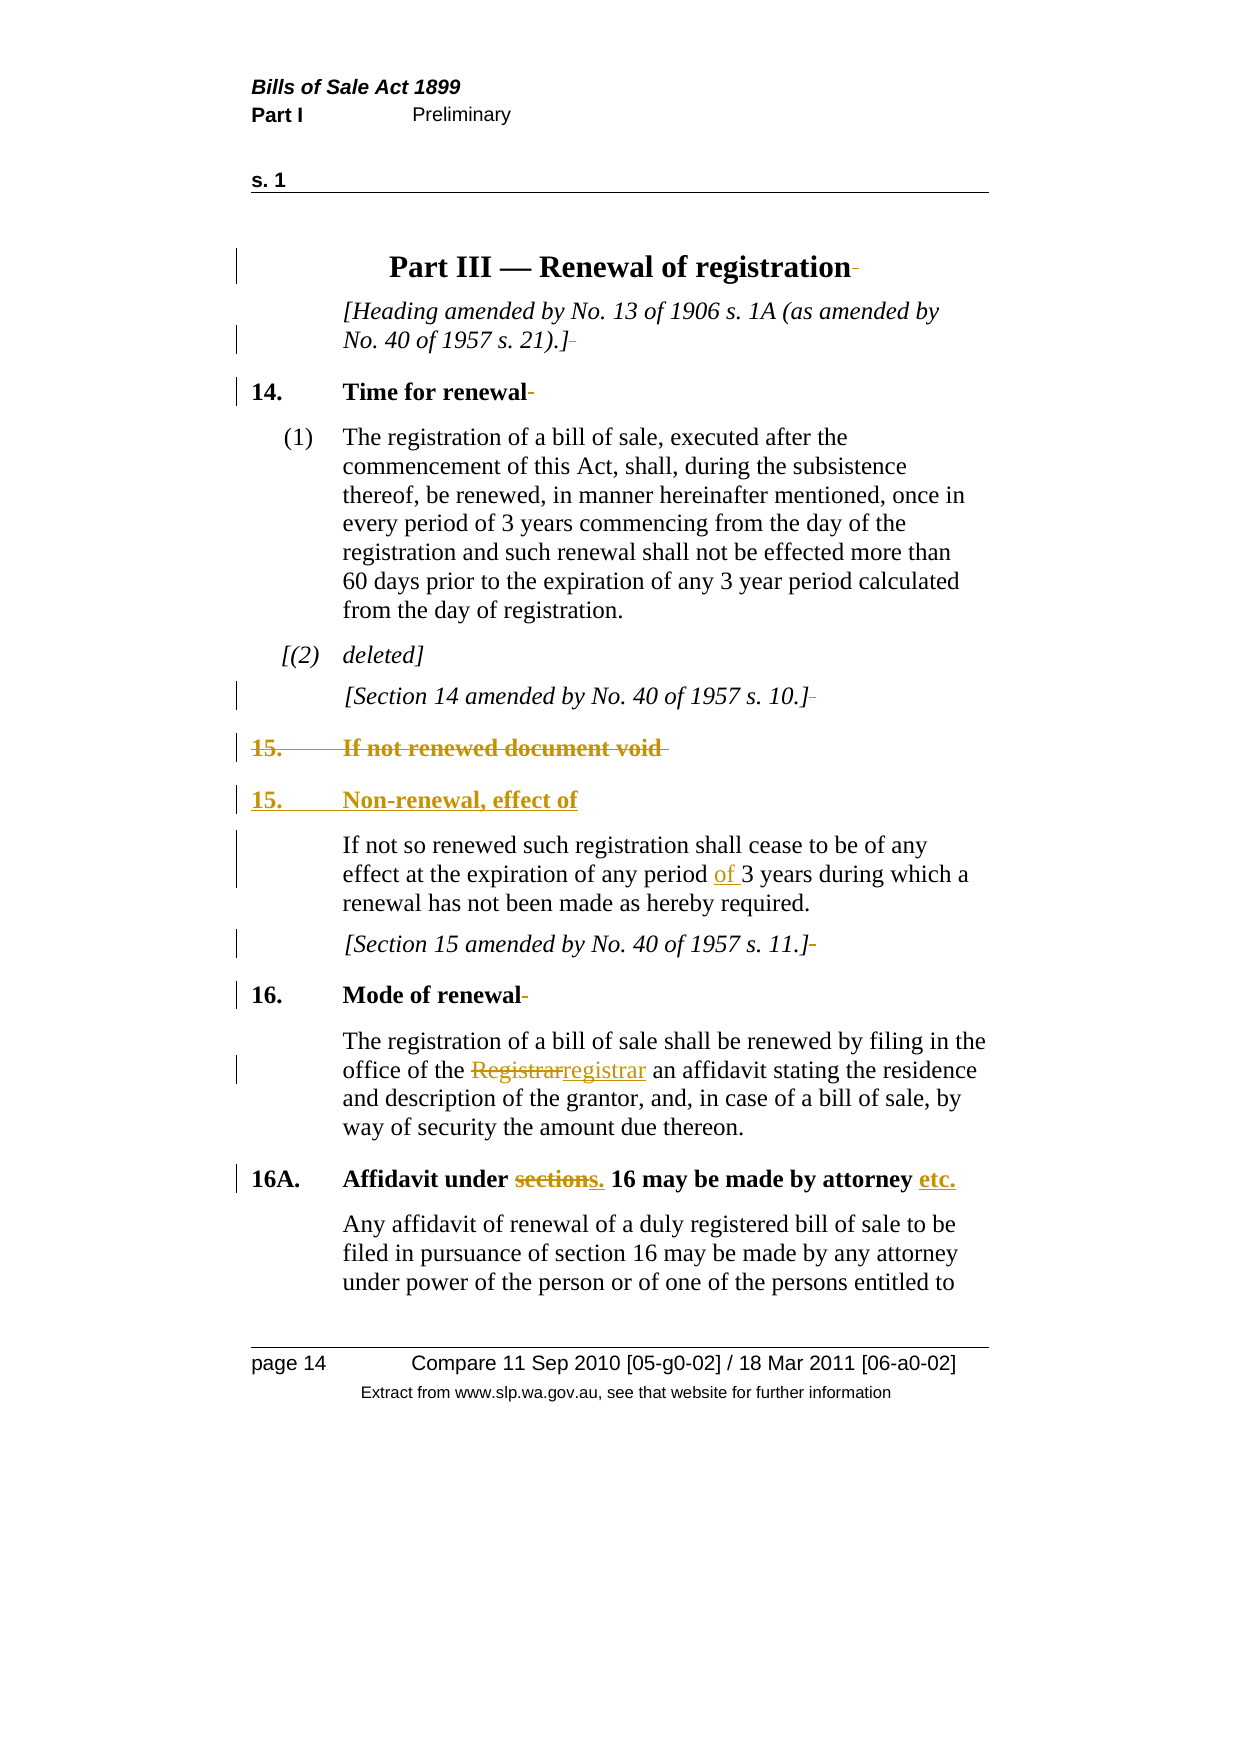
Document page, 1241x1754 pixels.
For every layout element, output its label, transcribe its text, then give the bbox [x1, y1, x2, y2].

subtitle 14. Time for renewal [251, 377, 989, 406]
subtitle Part III — Renewal of registration [251, 248, 989, 284]
text If not so renewed such registration shall cease to be of any effect at the expiration of any period 3 years during which a renewal has not been made as hereby required. [251, 830, 989, 916]
text [Section 15 amended by No. 40 of 1957 s. 11.] [251, 929, 989, 958]
subtitle [Heading amended by No. 13 of 1906 s. 1A (as amended by No. 40 of 1957 s. 21).] [251, 296, 989, 354]
text (1) The registration of a bill of sale, executed after the commencement of this Act, shall, during the subsistence thereof, be renewed, in manner hereinafter mentioned, once in every period of 3 years commencing from the day of the registration and such renewal shall not be effected more than 60 days prior to the expiration of any 3 year period calculated from the day of registration. [251, 422, 989, 623]
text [251, 1209, 989, 1296]
subtitle 16. Mode of renewal [251, 981, 989, 1009]
text [(2) deleted] [251, 640, 989, 669]
text The registration of a bill of sale shall be renewed by filing in the office of the an affidavit stating the residence and description of the grantor, and, in case of a bill of sale, by way of security the amount due thereon. [251, 1026, 989, 1141]
text [Section 14 amended by No. 40 of 1957 s. 10.] [251, 681, 989, 710]
subtitle 16A. Affidavit under 16 may be made by attorney [251, 1164, 989, 1193]
